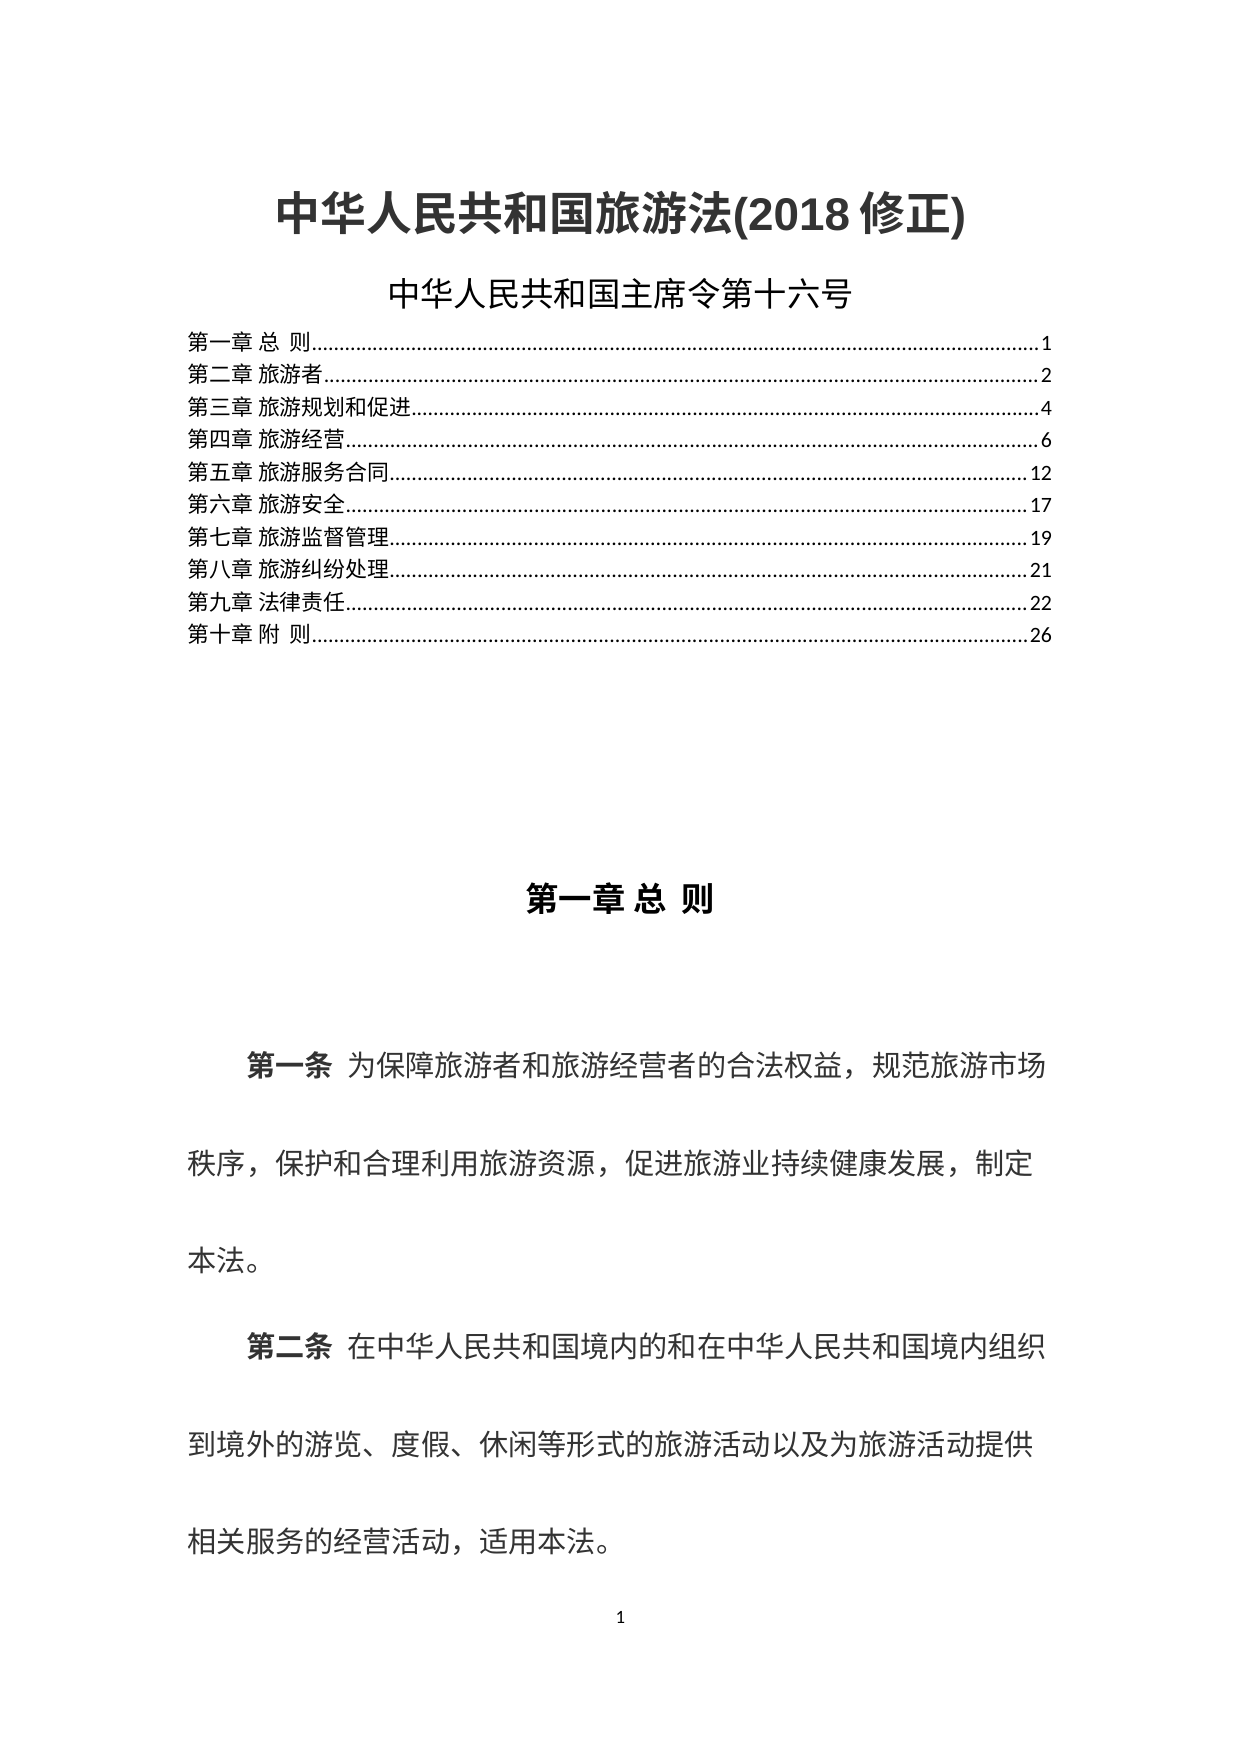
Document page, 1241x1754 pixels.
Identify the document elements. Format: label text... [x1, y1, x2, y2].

text 第十章 附 则 26 [187, 617, 1053, 649]
text 第五章 旅游服务合同 12 [187, 454, 1053, 487]
text 第四章 旅游经营 6 [187, 422, 1053, 454]
text 第七章 旅游监督管理 19 [187, 519, 1053, 552]
text 第一章 总 则 1 [187, 324, 1053, 357]
text 第六章 旅游安全 17 [187, 487, 1053, 519]
subtitle 第一章 总 则 [187, 864, 1053, 929]
text 第三章 旅游规划和促进 4 [187, 389, 1053, 422]
text 第八章 旅游纠纷处理 21 [187, 552, 1053, 584]
text 第二条 在中华人民共和国境内的和在中华人民共和国境内组织到境外的游览、度假、休闲等形式的旅游活动以及为旅游活动提供相关服务的经营活动，适用本法。 [187, 1313, 1053, 1573]
text 第二章 旅游者 2 [187, 357, 1053, 389]
text 中华人民共和国旅游法(2018修正) [187, 162, 1053, 259]
text 中华人民共和国主席令第十六号 [187, 259, 1053, 324]
text 第九章 法律责任 22 [187, 584, 1053, 617]
text 第一条 为保障旅游者和旅游经营者的合法权益，规范旅游市场秩序，保护和合理利用旅游资源，促进旅游业持续健康发展，制定本法。 [187, 1031, 1053, 1291]
